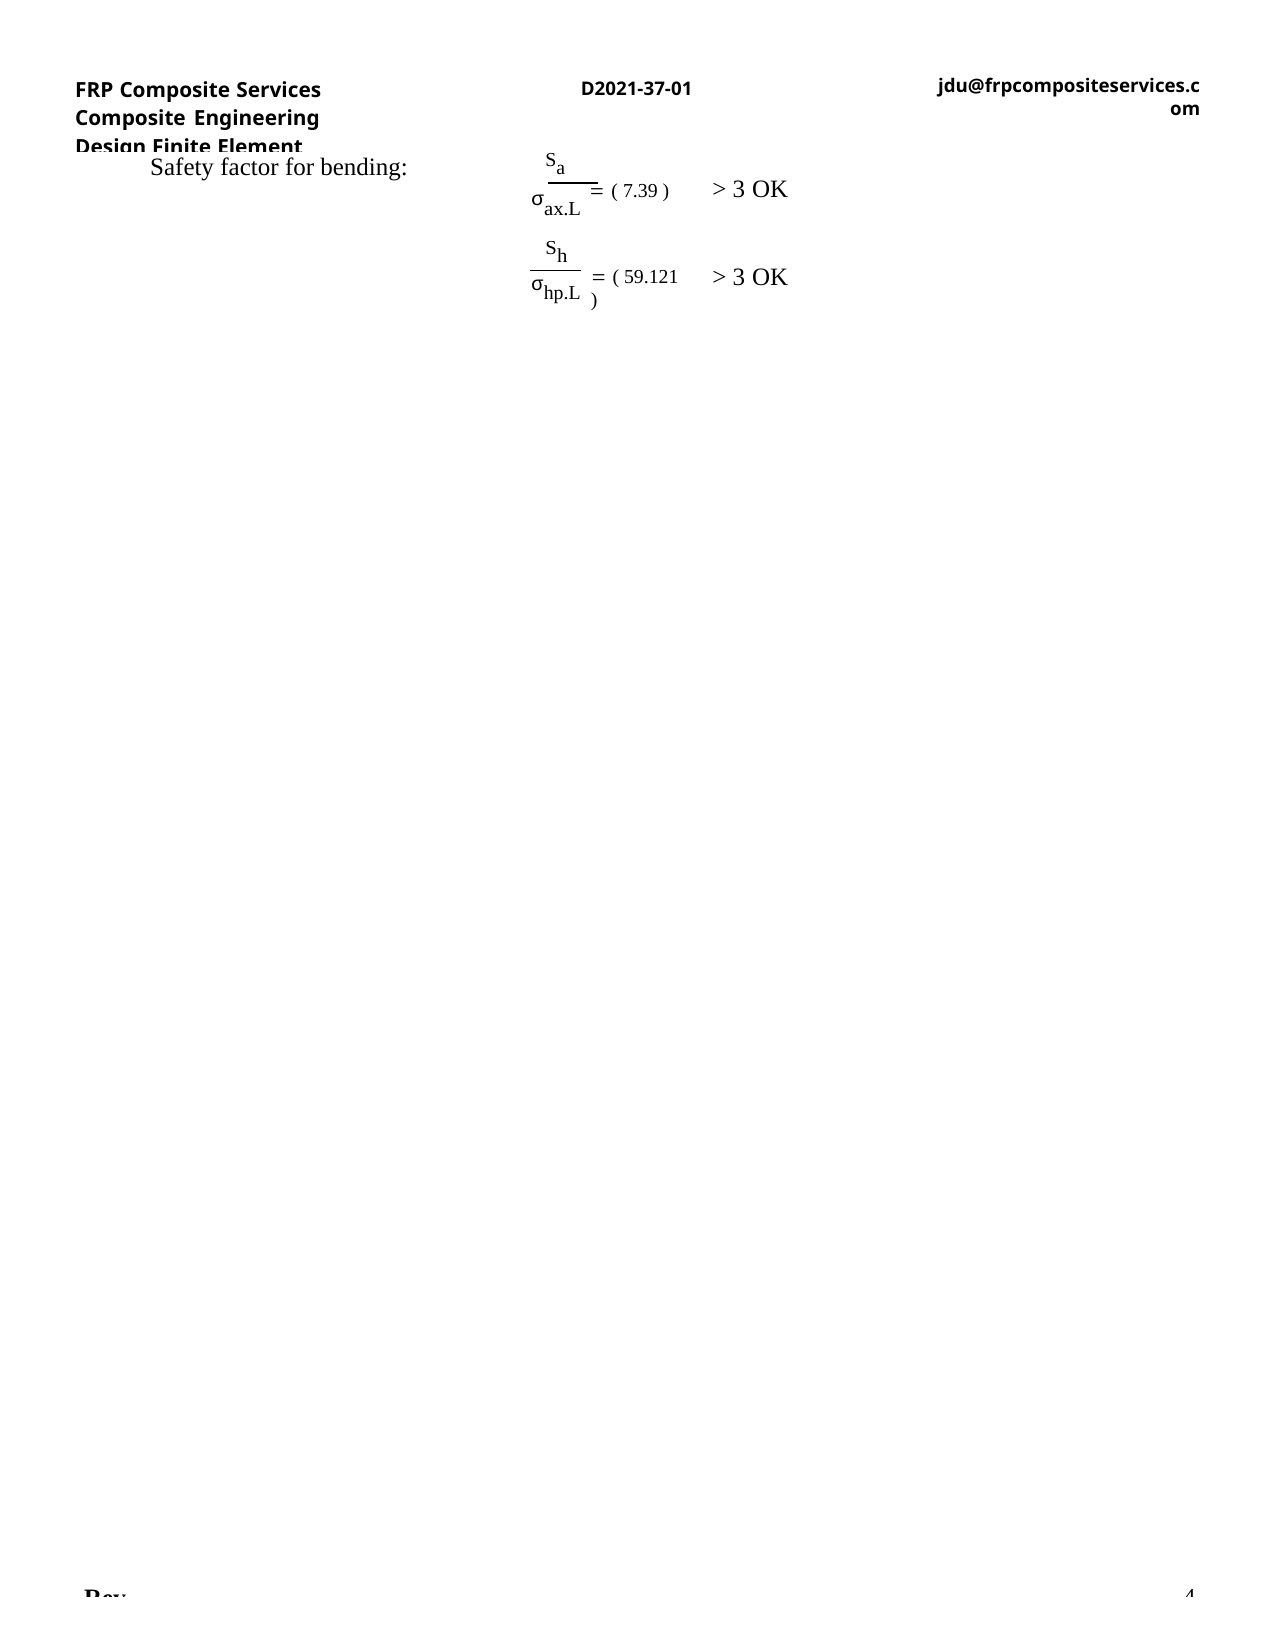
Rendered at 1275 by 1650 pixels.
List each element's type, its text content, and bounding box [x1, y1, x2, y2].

text Safety factor for bending: Sa [150, 148, 582, 181]
text  ( 7.39 ) [589, 178, 683, 201]
text σax.L Sh [531, 183, 582, 263]
text σhp.L [531, 271, 582, 304]
list 3 OK [712, 174, 1212, 203]
text  ( 59.121 ) [591, 265, 683, 310]
list 3 OK [712, 262, 1212, 290]
